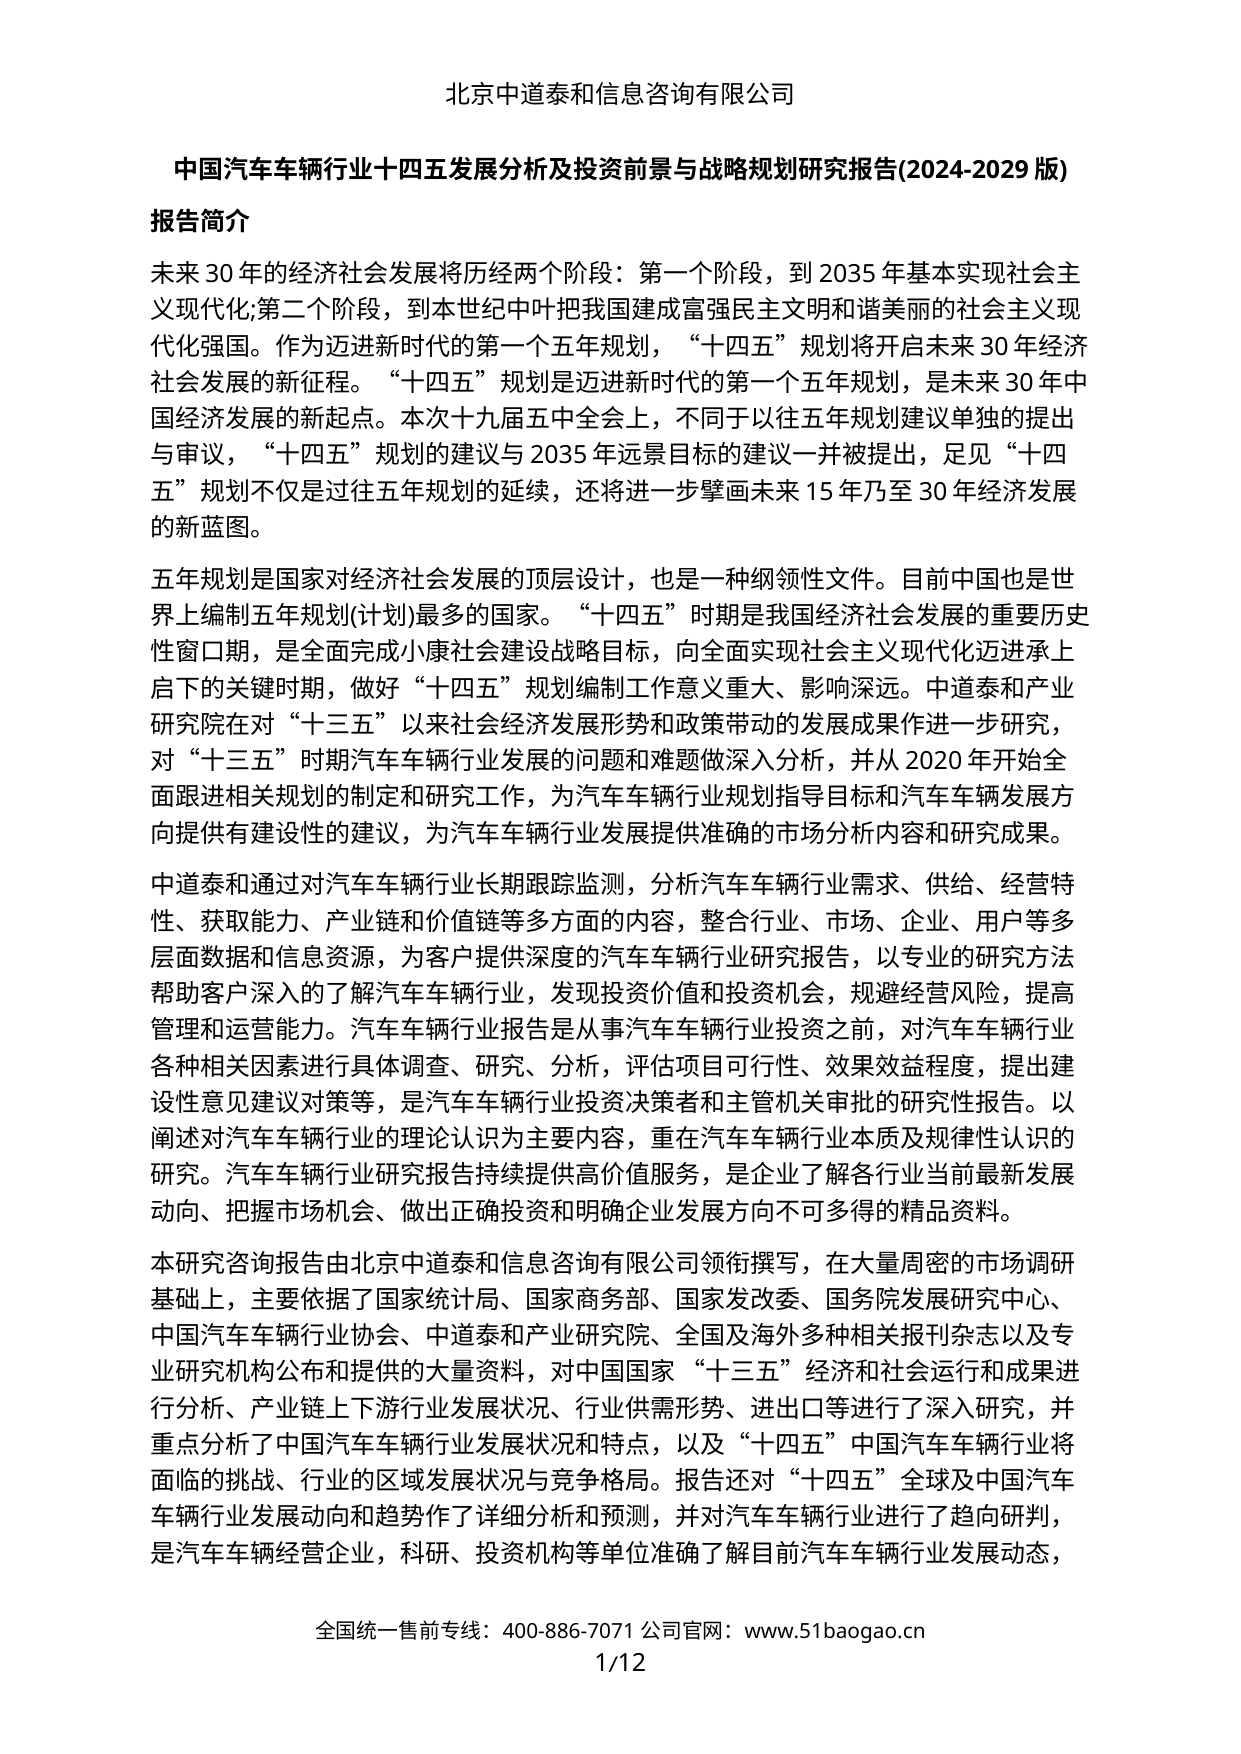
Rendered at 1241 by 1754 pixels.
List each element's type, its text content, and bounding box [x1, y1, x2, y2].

text 中国汽车车辆行业十四五发展分析及投资前景与战略规划研究报告(2024-2029版) [150, 150, 1090, 186]
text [150, 1243, 1090, 1569]
text 五年规划是国家对经济社会发展的顶层设计，也是一种纲领性文件。目前中国也是世界上编制五年规划(计划)最多的国家。“十四五”时期是我国经济社会发展的重要历史性窗口期，是全面完成小康社会建设战略目标，向全面实现社会主义现代化迈进承上启下的关键时期，做好“十四五”规划编制工作意义重大、影响深远。中道泰和产业研究院在对“十三五”以来社会经济发展形势和政策带动的发展成果作进一步研究，对“十三五”时期汽车车辆行业发展的问题和难题做深入分析，并从2020年开始全面跟进相关规划的制定和研究工作，为汽车车辆行业规划指导目标和汽车车辆发展方向提供有建设性的建议，为汽车车辆行业发展提供准确的市场分析内容和研究成果。 [150, 559, 1090, 849]
text 未来30年的经济社会发展将历经两个阶段：第一个阶段，到2035年基本实现社会主义现代化;第二个阶段，到本世纪中叶把我国建成富强民主文明和谐美丽的社会主义现代化强国。作为迈进新时代的第一个五年规划，“十四五”规划将开启未来30年经济社会发展的新征程。“十四五”规划是迈进新时代的第一个五年规划，是未来30年中国经济发展的新起点。本次十九届五中全会上，不同于以往五年规划建议单独的提出与审议，“十四五”规划的建议与2035年远景目标的建议一并被提出，足见“十四五”规划不仅是过往五年规划的延续，还将进一步擘画未来15年乃至30年经济发展的新蓝图。 [150, 254, 1090, 544]
text 报告简介 [150, 202, 1090, 238]
text 中道泰和通过对汽车车辆行业长期跟踪监测，分析汽车车辆行业需求、供给、经营特性、获取能力、产业链和价值链等多方面的内容，整合行业、市场、企业、用户等多层面数据和信息资源，为客户提供深度的汽车车辆行业研究报告，以专业的研究方法帮助客户深入的了解汽车车辆行业，发现投资价值和投资机会，规避经营风险，提高管理和运营能力。汽车车辆行业报告是从事汽车车辆行业投资之前，对汽车车辆行业各种相关因素进行具体调查、研究、分析，评估项目可行性、效果效益程度，提出建设性意见建议对策等，是汽车车辆行业投资决策者和主管机关审批的研究性报告。以阐述对汽车车辆行业的理论认识为主要内容，重在汽车车辆行业本质及规律性认识的研究。汽车车辆行业研究报告持续提供高价值服务，是企业了解各行业当前最新发展动向、把握市场机会、做出正确投资和明确企业发展方向不可多得的精品资料。 [150, 865, 1090, 1227]
